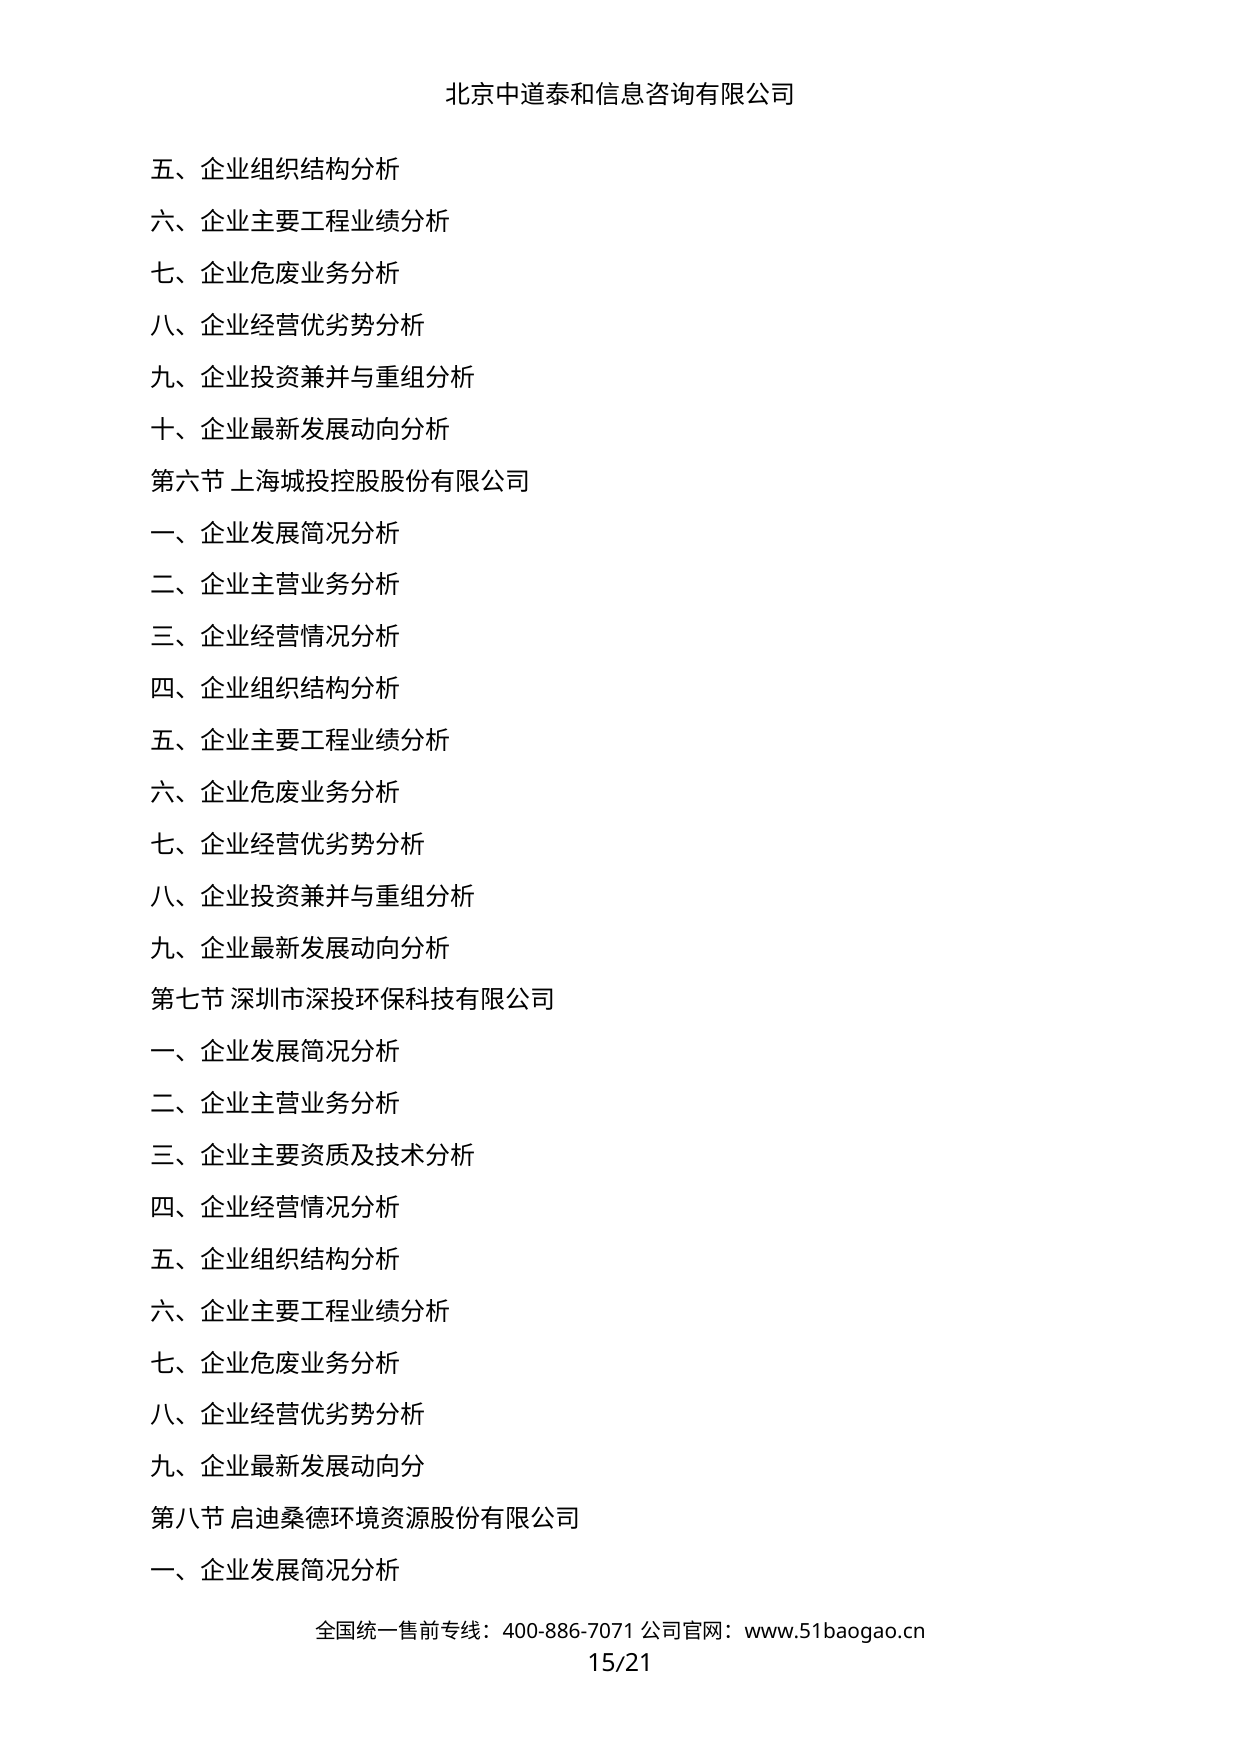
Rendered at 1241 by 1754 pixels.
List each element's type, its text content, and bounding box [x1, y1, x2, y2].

text 三、企业主要资质及技术分析 [150, 1136, 1090, 1172]
text 八、企业经营优劣势分析 [150, 306, 1090, 342]
text 二、企业主营业务分析 [150, 565, 1090, 601]
text 六、企业危废业务分析 [150, 772, 1090, 809]
text 一、企业发展简况分析 [150, 1551, 1090, 1587]
text 第六节 上海城投控股股份有限公司 [150, 461, 1090, 497]
text 一、企业发展简况分析 [150, 1032, 1090, 1068]
text 五、企业组织结构分析 [150, 1239, 1090, 1276]
text 九、企业最新发展动向分 [150, 1447, 1090, 1483]
text 五、企业主要工程业绩分析 [150, 721, 1090, 757]
text 八、企业投资兼并与重组分析 [150, 876, 1090, 912]
text 五、企业组织结构分析 [150, 150, 1090, 186]
text 九、企业投资兼并与重组分析 [150, 357, 1090, 394]
text 六、企业主要工程业绩分析 [150, 1291, 1090, 1327]
text 九、企业最新发展动向分析 [150, 928, 1090, 964]
text 三、企业经营情况分析 [150, 617, 1090, 653]
text 四、企业组织结构分析 [150, 669, 1090, 705]
text 七、企业危废业务分析 [150, 254, 1090, 290]
text 二、企业主营业务分析 [150, 1084, 1090, 1120]
text 第七节 深圳市深投环保科技有限公司 [150, 980, 1090, 1016]
text 六、企业主要工程业绩分析 [150, 202, 1090, 238]
text 十、企业最新发展动向分析 [150, 409, 1090, 446]
text 一、企业发展简况分析 [150, 513, 1090, 549]
text 第八节 启迪桑德环境资源股份有限公司 [150, 1499, 1090, 1535]
text 七、企业危废业务分析 [150, 1343, 1090, 1379]
text 八、企业经营优劣势分析 [150, 1395, 1090, 1431]
text 四、企业经营情况分析 [150, 1187, 1090, 1224]
text 七、企业经营优劣势分析 [150, 824, 1090, 861]
